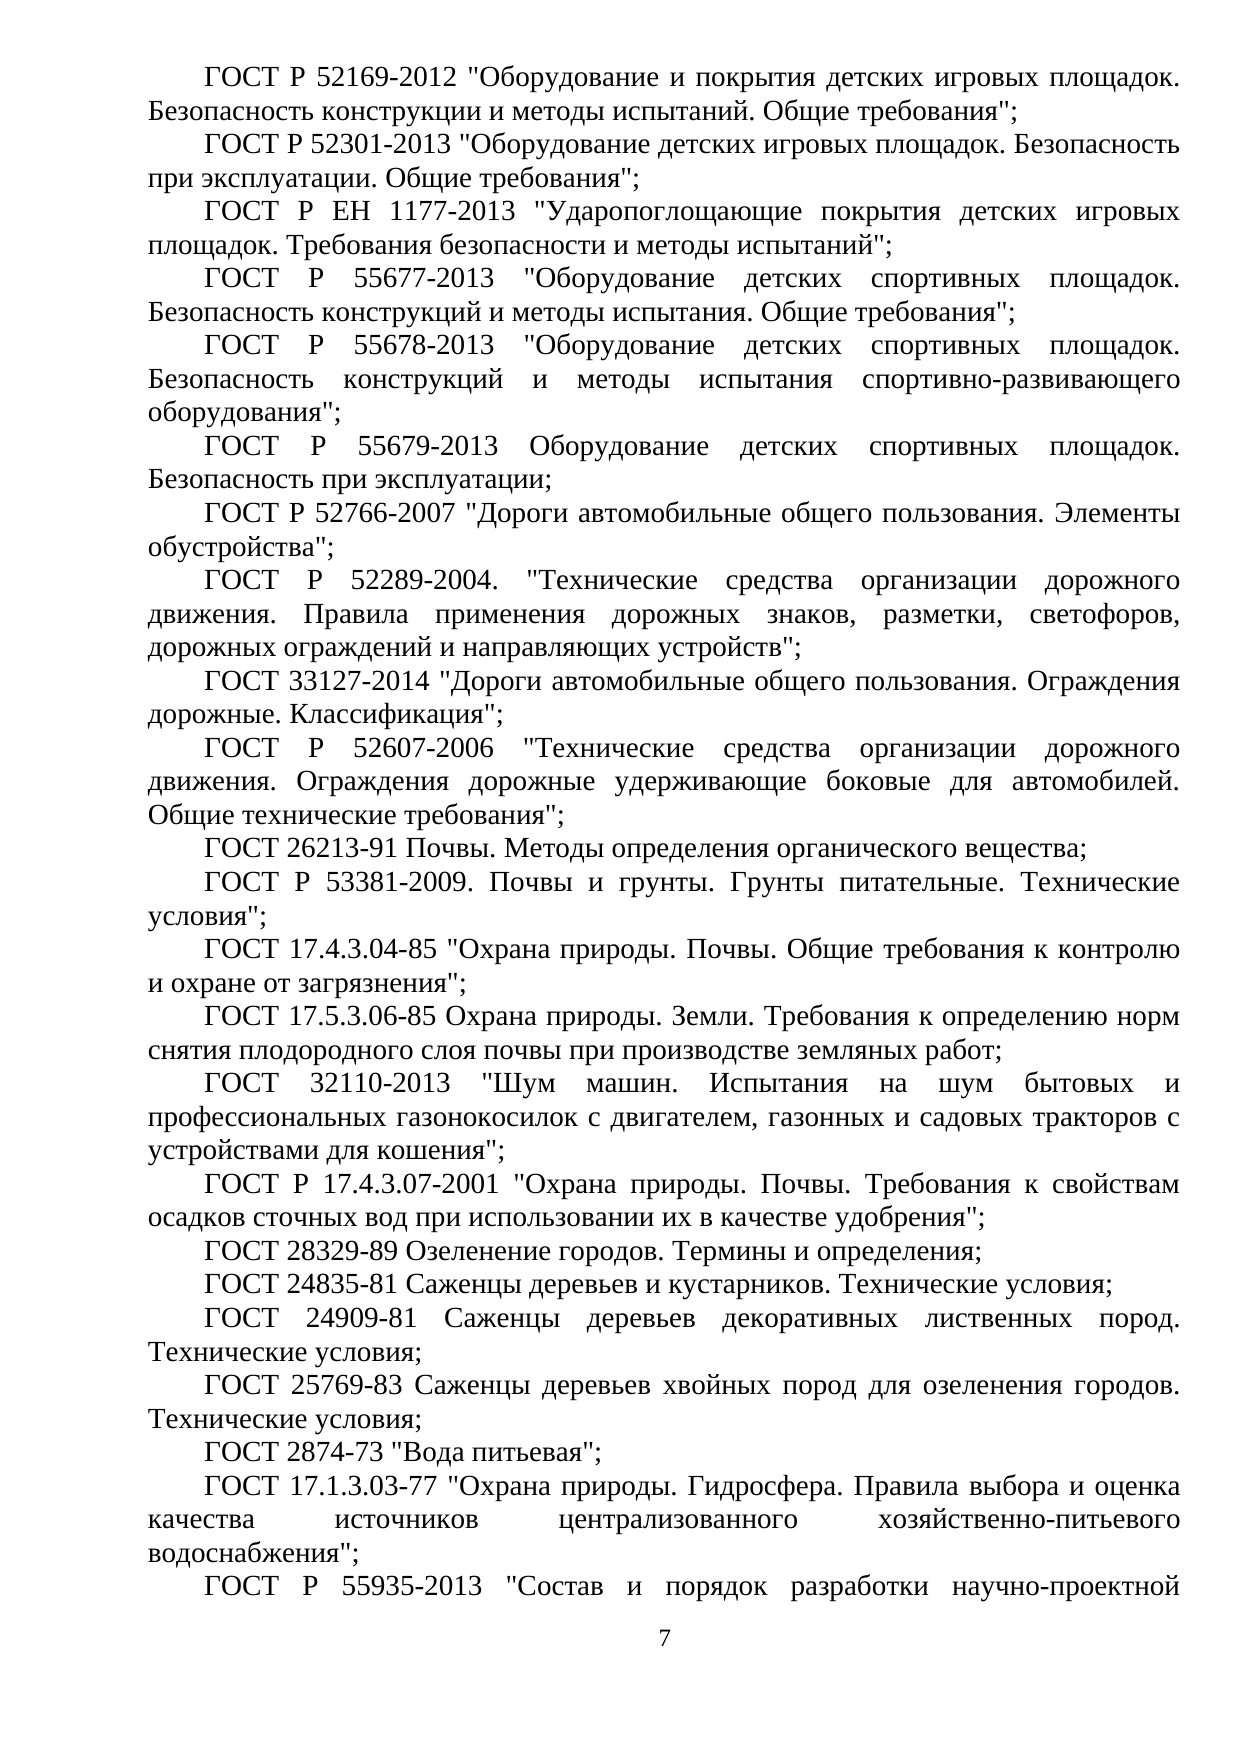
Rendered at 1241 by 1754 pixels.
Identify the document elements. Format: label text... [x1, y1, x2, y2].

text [148, 1568, 1181, 1602]
text ГОСТ 17.5.3.06-85 Охрана природы. Земли. Требования к определению норм снятия плодородного слоя почвы при производстве земляных работ; [148, 998, 1181, 1065]
text ГОСТ 33127-2014 "Дороги автомобильные общего пользования. Ограждения дорожные. Классификация"; [148, 663, 1181, 730]
text ГОСТ Р 52607-2006 "Технические средства организации дорожного движения. Ограждения дорожные удерживающие боковые для автомобилей. Общие технические требования"; [148, 730, 1181, 831]
text ГОСТ Р 52301-2013 "Оборудование детских игровых площадок. Безопасность при эксплуатации. Общие требования"; [148, 126, 1181, 193]
text ГОСТ 17.1.3.03-77 "Охрана природы. Гидросфера. Правила выбора и оценка качества источников централизованного хозяйственно-питьевого водоснабжения"; [148, 1468, 1181, 1568]
text ГОСТ 2874-73 "Вода питьевая"; [148, 1434, 1181, 1468]
text ГОСТ Р 52169-2012 "Оборудование и покрытия детских игровых площадок. Безопасность конструкции и методы испытаний. Общие требования"; [148, 59, 1181, 126]
text ГОСТ 32110-2013 "Шум машин. Испытания на шум бытовых и профессиональных газонокосилок с двигателем, газонных и садовых тракторов с устройствами для кошения"; [148, 1065, 1181, 1166]
text ГОСТ Р 52289-2004. "Технические средства организации дорожного движения. Правила применения дорожных знаков, разметки, светофоров, дорожных ограждений и направляющих устройств"; [148, 562, 1181, 663]
text ГОСТ 24909-81 Саженцы деревьев декоративных лиственных пород. Технические условия; [148, 1300, 1181, 1367]
text ГОСТ 17.4.3.04-85 "Охрана природы. Почвы. Общие требования к контролю и охране от загрязнения"; [148, 931, 1181, 998]
text ГОСТ Р 52766-2007 "Дороги автомобильные общего пользования. Элементы обустройства"; [148, 495, 1181, 562]
text ГОСТ 25769-83 Саженцы деревьев хвойных пород для озеленения городов. Технические условия; [148, 1367, 1181, 1434]
text ГОСТ Р 55677-2013 "Оборудование детских спортивных площадок. Безопасность конструкций и методы испытания. Общие требования"; [148, 260, 1181, 327]
text ГОСТ Р ЕН 1177-2013 "Ударопоглощающие покрытия детских игровых площадок. Требования безопасности и методы испытаний"; [148, 193, 1181, 260]
text ГОСТ Р 17.4.3.07-2001 "Охрана природы. Почвы. Требования к свойствам осадков сточных вод при использовании их в качестве удобрения"; [148, 1166, 1181, 1233]
text ГОСТ Р 55679-2013 Оборудование детских спортивных площадок. Безопасность при эксплуатации; [148, 428, 1181, 495]
text ГОСТ Р 55678-2013 "Оборудование детских спортивных площадок. Безопасность конструкций и методы испытания спортивно-развивающего оборудования"; [148, 327, 1181, 428]
text ГОСТ 24835-81 Саженцы деревьев и кустарников. Технические условия; [148, 1267, 1181, 1300]
text ГОСТ 28329-89 Озеленение городов. Термины и определения; [148, 1233, 1181, 1267]
text ГОСТ 26213-91 Почвы. Методы определения органического вещества; [148, 831, 1181, 864]
text ГОСТ Р 53381-2009. Почвы и грунты. Грунты питательные. Технические условия"; [148, 864, 1181, 931]
